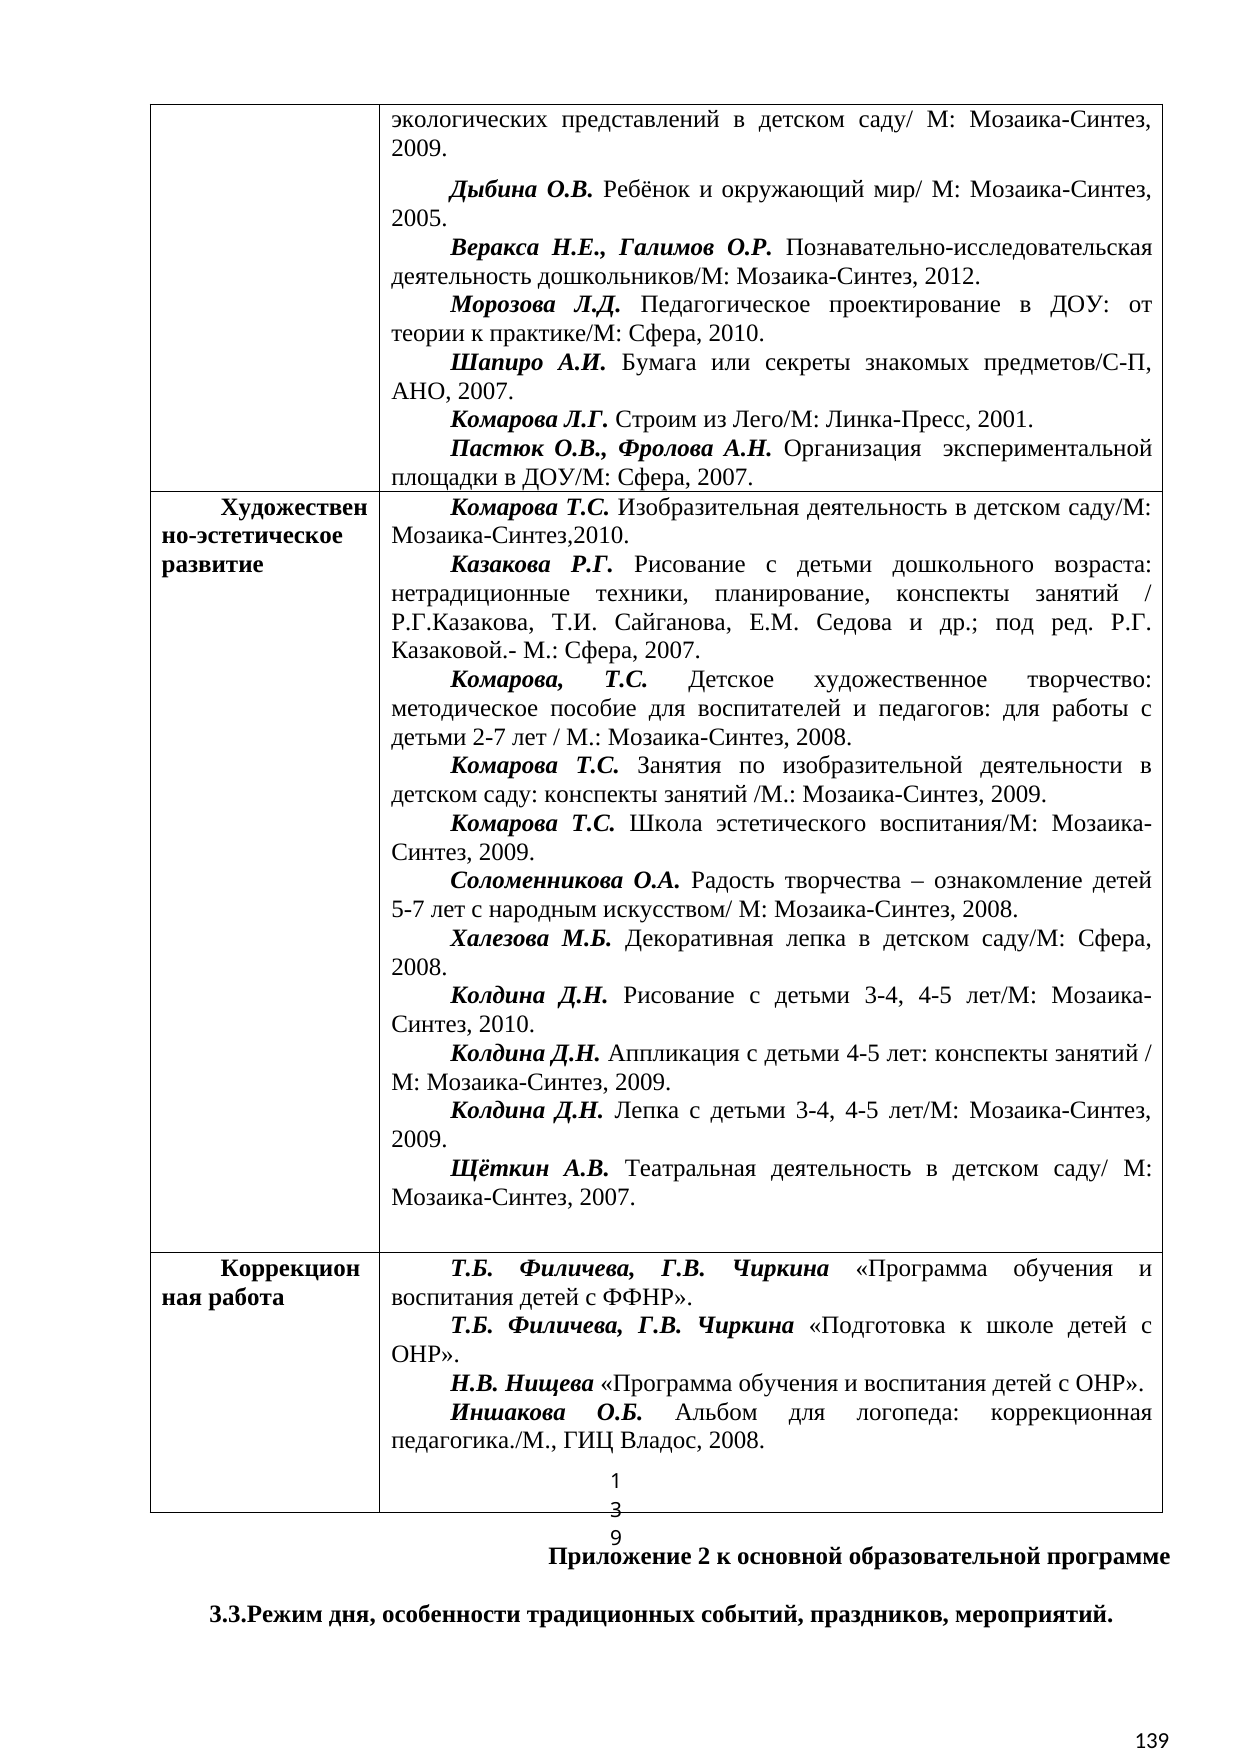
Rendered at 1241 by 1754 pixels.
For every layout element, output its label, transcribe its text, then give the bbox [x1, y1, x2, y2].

table_cell Коррекционная работа [151, 1253, 379, 1512]
table_cell Комарова Т.С. Изобразительная деятельность в детском саду/М: Мозаика-Синтез,2010. Казакова Р.Г. Рисование с детьми дошкольного возраста: нетрадиционные техники, планирование, конспекты занятий / Р.Г.Казакова, Т.И. Сайганова, Е.М. Седова и др.; под ред. Р.Г. Казаковой.- М.: Сфера, 2007. Комарова, Т.С. Детское художественное творчество: методическое пособие для воспитателей и педагогов: для работы с детьми 2-7 лет / М.: Мозаика-Синтез, 2008. Комарова Т.С. Занятия по изобразительной деятельности в детском саду: конспекты занятий /М.: Мозаика-Синтез, 2009. Комарова Т.С. Школа эстетического воспитания/М: Мозаика-Синтез, 2009. Соломенникова О.А. Радость творчества – ознакомление детей 5-7 лет с народным искусством/ М: Мозаика-Синтез, 2008. Халезова М.Б. Декоративная лепка в детском саду/М: Сфера, 2008. Колдина Д.Н. Рисование с детьми 3-4, 4-5 лет/М: Мозаика-Синтез, 2010. Колдина Д.Н. Аппликация с детьми 4-5 лет: конспекты занятий / М: Мозаика-Синтез, 2009. Колдина Д.Н. Лепка с детьми 3-4, 4-5 лет/М: Мозаика-Синтез, 2009. Щёткин А.В. Театральная деятельность в детском саду/ М: Мозаика-Синтез, 2007. [380, 492, 1162, 1252]
table_cell Художественно-эстетическое развитие [151, 492, 379, 1252]
text 3.3.Режим дня, особенности традиционных событий, праздников, мероприятий. [150, 1599, 1170, 1628]
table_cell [151, 105, 379, 491]
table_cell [380, 105, 1162, 491]
table_cell Т.Б. Филичева, Г.В. Чиркина «Программа обучения и воспитания детей с ФФНР». Т.Б. Филичева, Г.В. Чиркина «Подготовка к школе детей с ОНР». Н.В. Нищева «Программа обучения и воспитания детей с ОНР». Иншакова О.Б. Альбом для логопеда: коррекционная педагогика./М., ГИЦ Владос, 2008. [380, 1253, 1162, 1512]
text Приложение 2 к основной образовательной программе [150, 1541, 1170, 1570]
